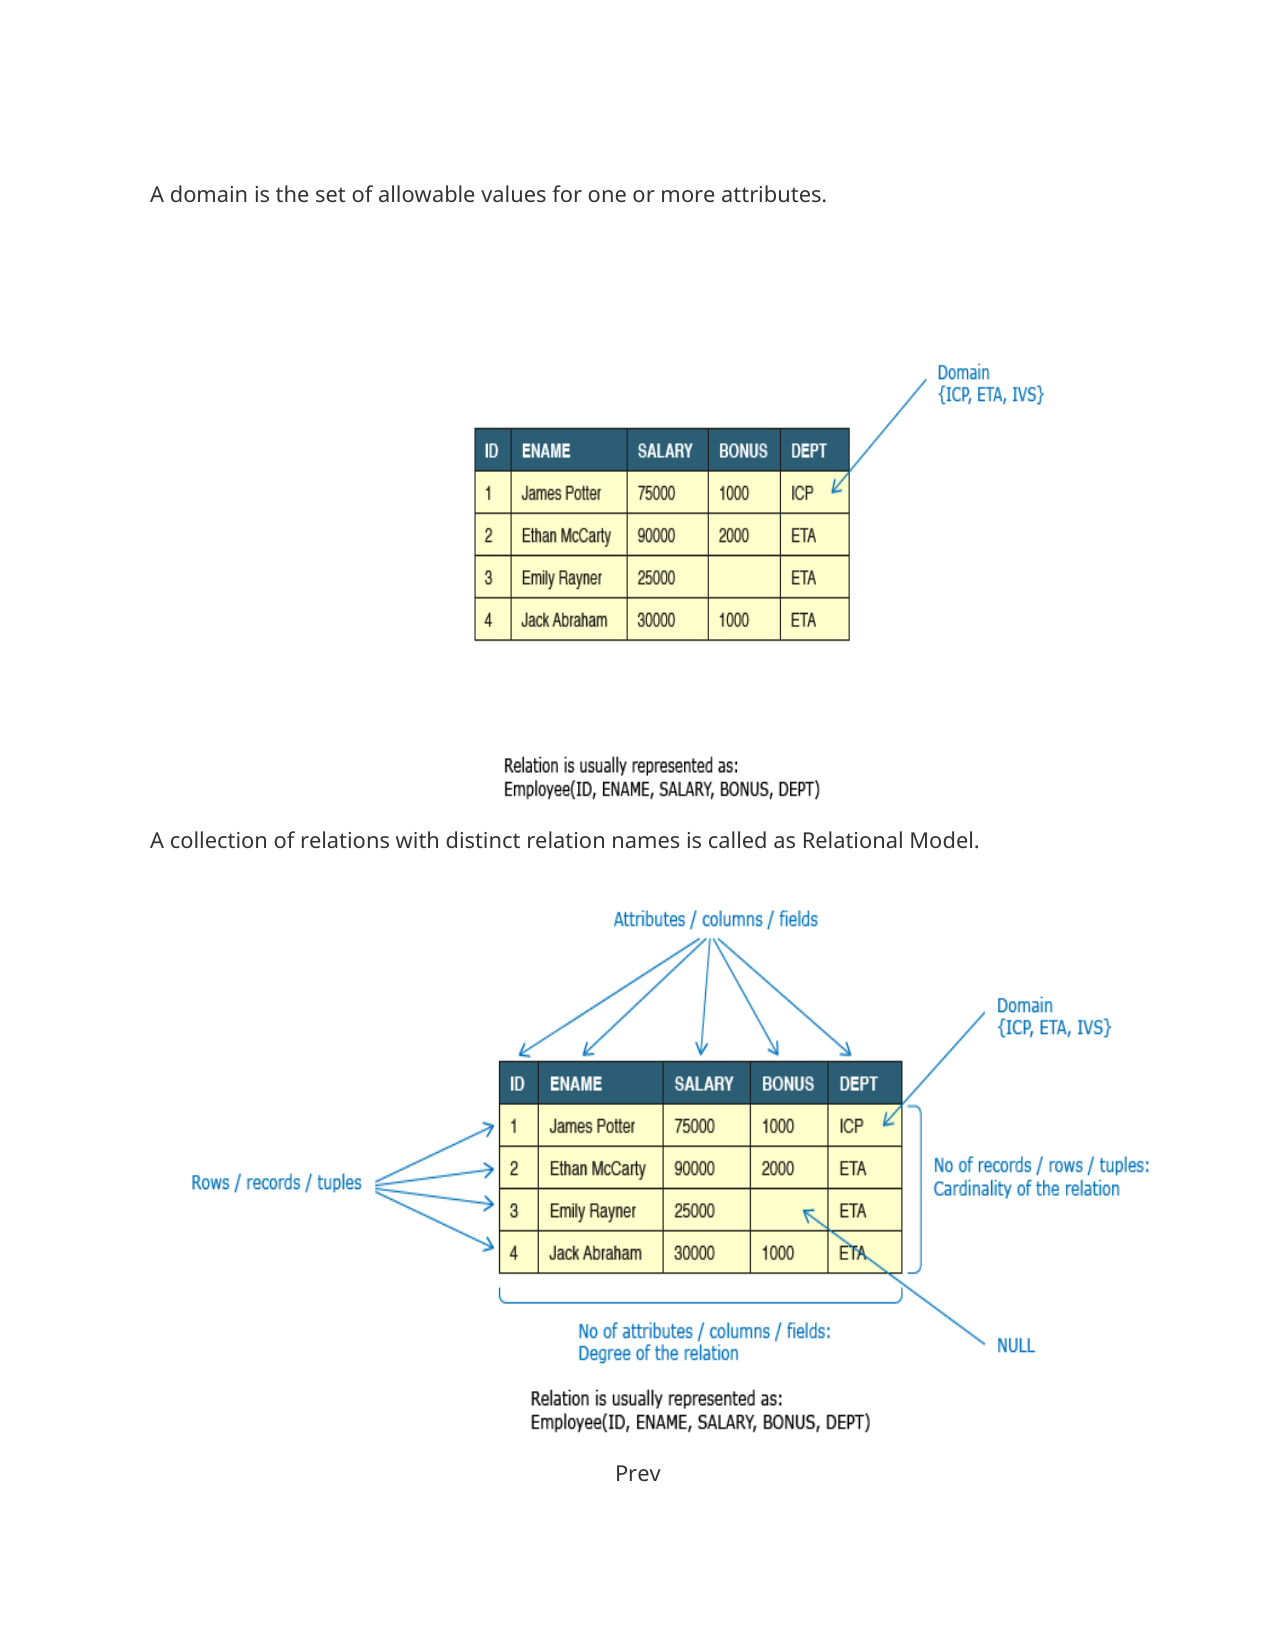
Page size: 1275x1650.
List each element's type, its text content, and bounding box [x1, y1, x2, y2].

text A collection of relations with distinct relation names is called as Relational Model. [150, 825, 1125, 855]
text A domain is the set of allowable values for one or more attributes. [150, 150, 1125, 208]
picture [150, 870, 1191, 1459]
picture [150, 237, 1118, 826]
text Prev [150, 1459, 1125, 1488]
